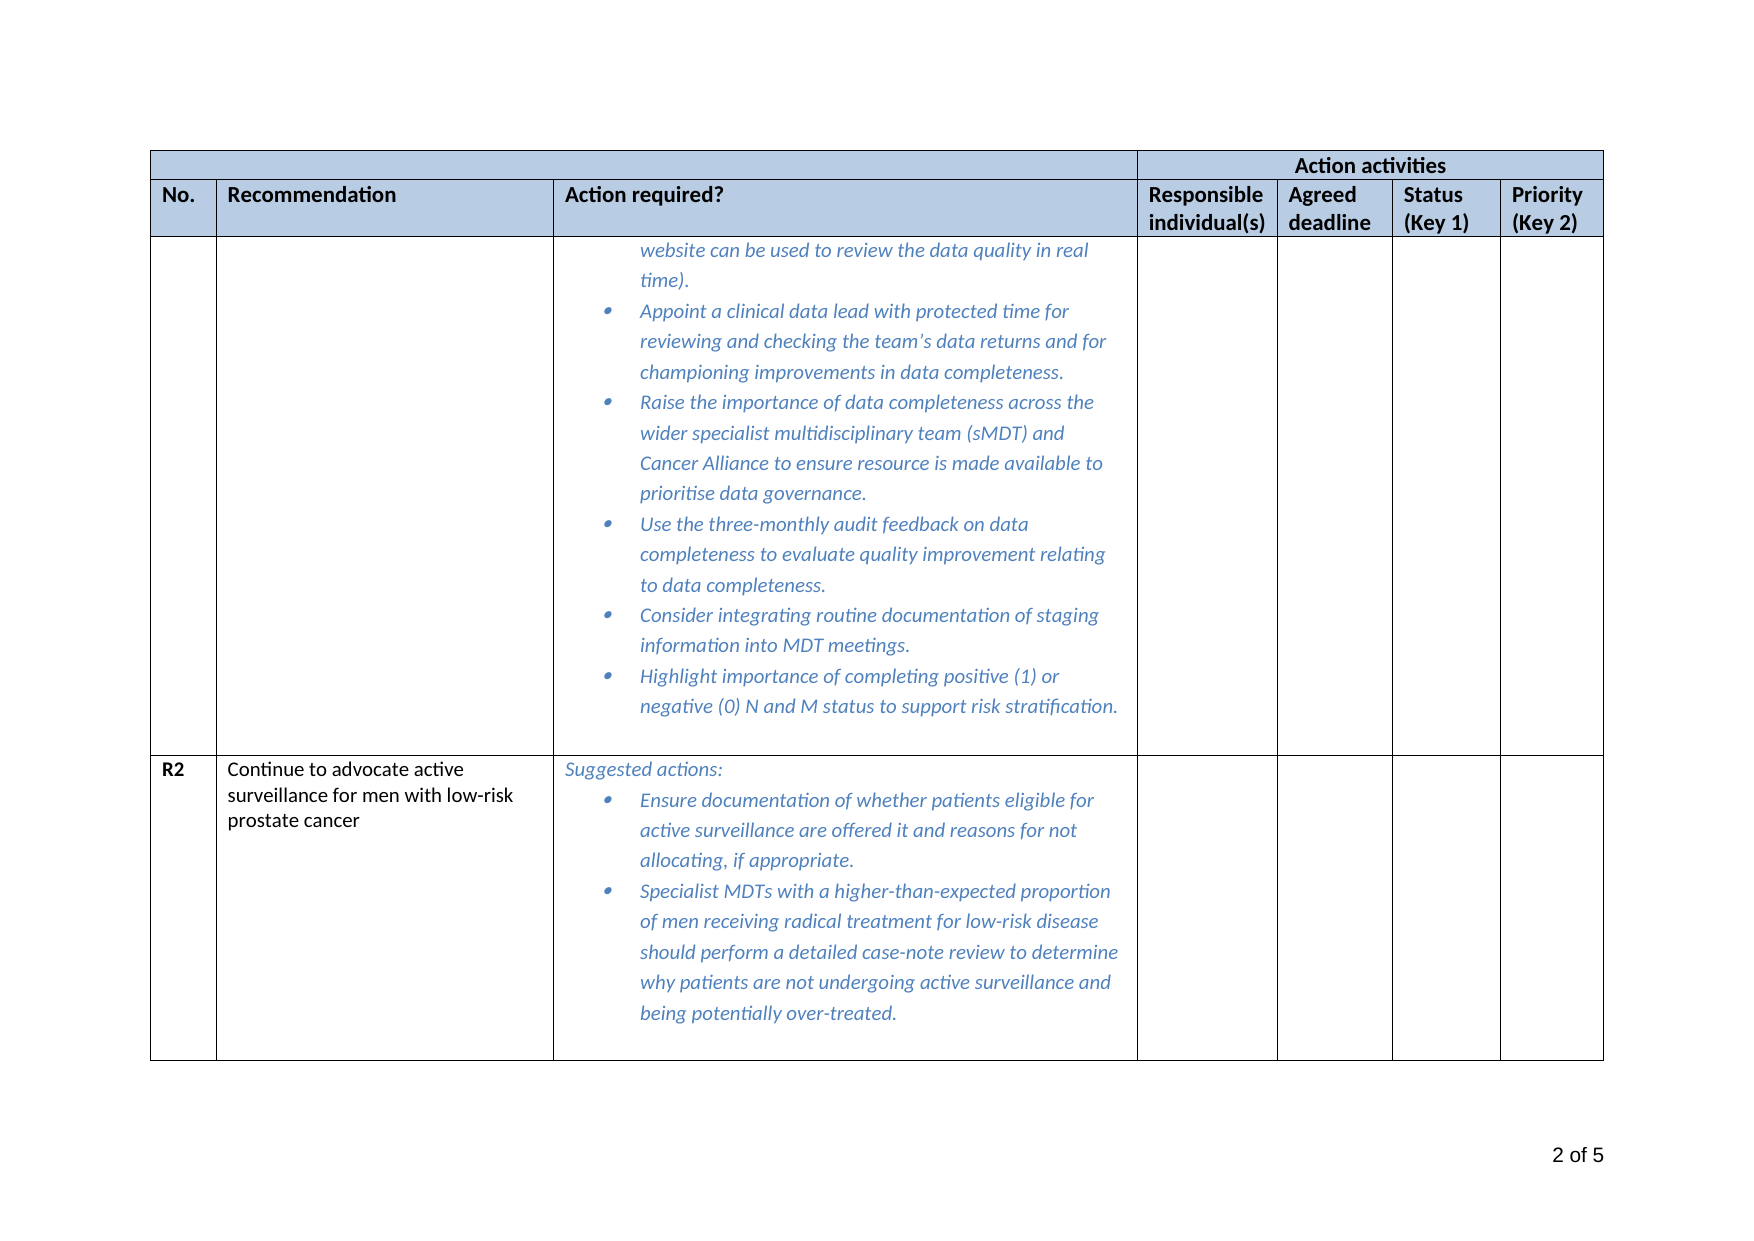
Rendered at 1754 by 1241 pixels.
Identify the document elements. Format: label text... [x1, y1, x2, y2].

table_cell [1501, 237, 1603, 755]
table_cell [554, 237, 1137, 755]
table_cell Responsible individual(s) [1138, 180, 1277, 236]
table_cell Agreed deadline [1278, 180, 1392, 236]
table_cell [217, 237, 553, 755]
table_cell [1138, 756, 1277, 1060]
table_cell Priority (Key 2) [1501, 180, 1603, 236]
table_header [151, 151, 1137, 179]
table_cell [1278, 237, 1392, 755]
table_cell Recommendation [217, 180, 553, 236]
table_cell [1278, 756, 1392, 1060]
table_cell Continue to advocate active surveillance for men with low-risk prostate cancer [217, 756, 553, 1060]
table_cell R1 [151, 237, 216, 755]
table_cell Suggested actions: Ensure documentation of whether patients eligible for active surveillance are offered it and reasons for not allocating, if appropriate. Specialist MDTs with a higher-than-expected proportion of men receiving radical treatment for low-risk disease should perform a detailed case-note review to determine why patients are not undergoing active surveillance and being potentially over-treated. [554, 756, 1137, 1060]
table_cell [1138, 237, 1277, 755]
table_cell Status (Key 1) [1393, 180, 1500, 236]
table_cell R2 [151, 756, 216, 1060]
table_cell No. [151, 180, 216, 236]
table_cell Action required? [554, 180, 1137, 236]
table_header Action activities [1138, 151, 1603, 179]
table_cell [1393, 237, 1500, 755]
table_cell [1501, 756, 1603, 1060]
table_cell [1393, 756, 1500, 1060]
